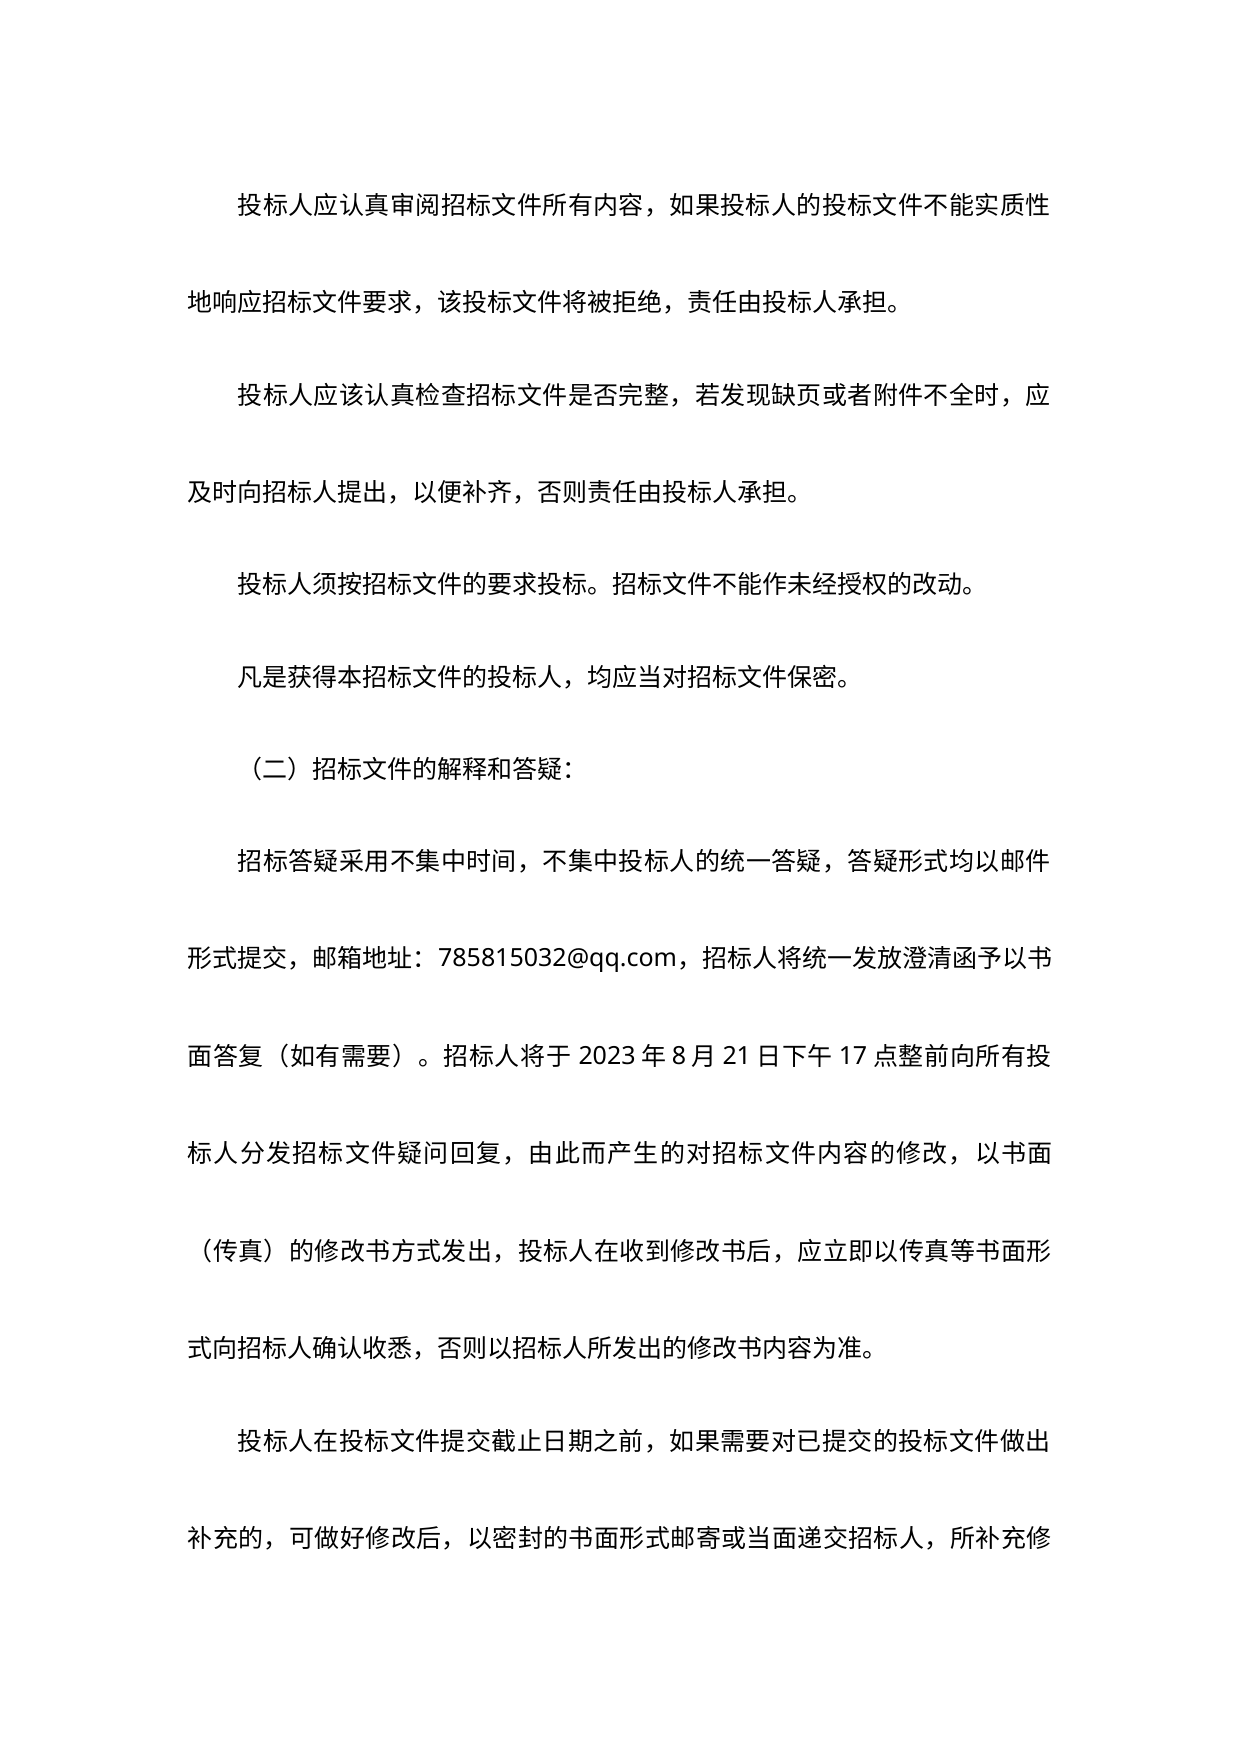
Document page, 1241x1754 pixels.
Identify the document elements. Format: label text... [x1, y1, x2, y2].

text 凡是获得本招标文件的投标人，均应当对招标文件保密。 [187, 633, 1053, 698]
text 招标答疑采用不集中时间，不集中投标人的统一答疑，答疑形式均以邮件形式提交，邮箱地址：785815032@qq.com，招标人将统一发放澄清函予以书面答复（如有需要）。招标人将于2023年8月21日下午17点整前向所有投标人分发招标文件疑问回复，由此而产生的对招标文件内容的修改，以书面（传真）的修改书方式发出，投标人在收到修改书后，应立即以传真等书面形式向招标人确认收悉，否则以招标人所发出的修改书内容为准。 [187, 818, 1053, 1370]
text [187, 1398, 1053, 1560]
text 投标人应该认真检查招标文件是否完整，若发现缺页或者附件不全时，应及时向招标人提出，以便补齐，否则责任由投标人承担。 [187, 352, 1053, 514]
text （二）招标文件的解释和答疑： [187, 726, 1053, 791]
text 投标人应认真审阅招标文件所有内容，如果投标人的投标文件不能实质性地响应招标文件要求，该投标文件将被拒绝，责任由投标人承担。 [187, 162, 1053, 324]
text 投标人须按招标文件的要求投标。招标文件不能作未经授权的改动。 [187, 541, 1053, 606]
